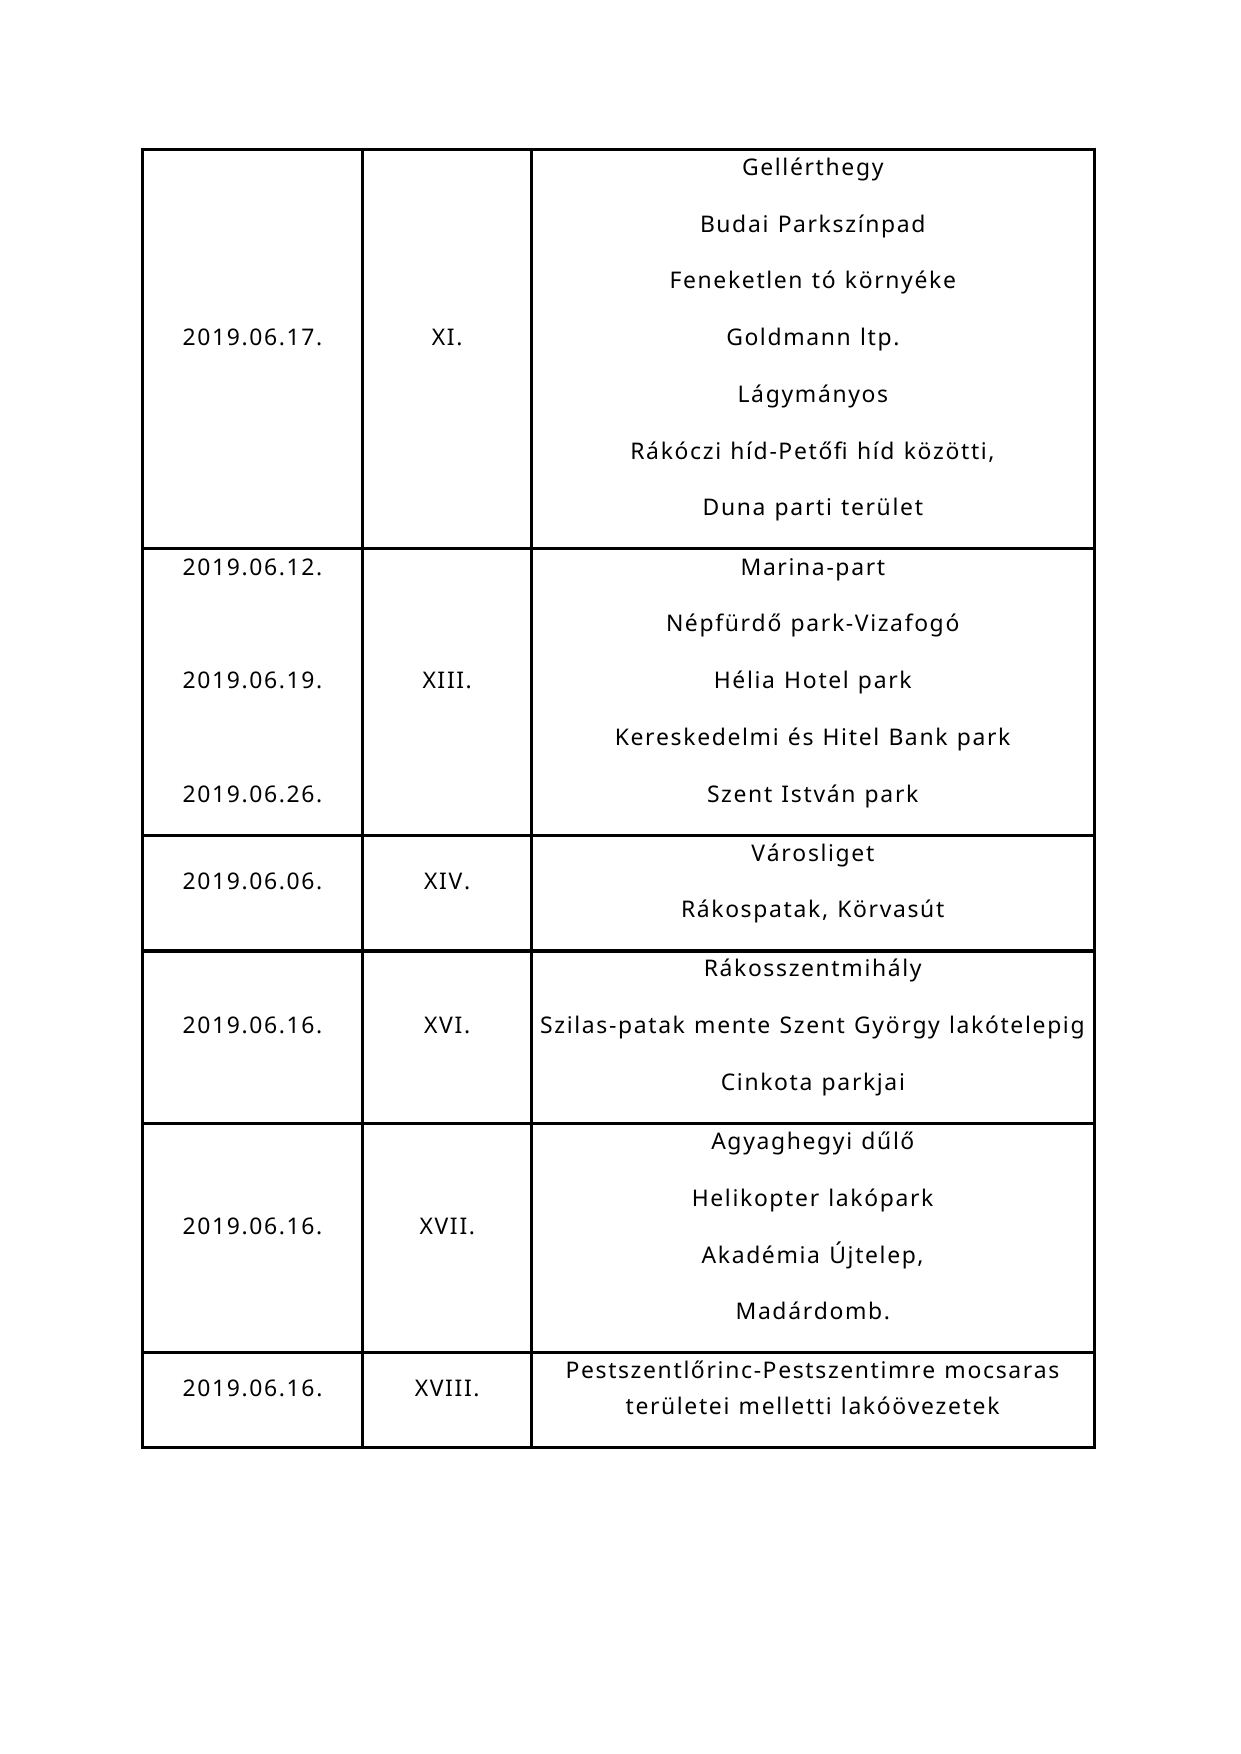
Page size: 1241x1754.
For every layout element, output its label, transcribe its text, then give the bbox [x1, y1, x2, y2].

table_cell 2019.06.16. [144, 953, 361, 1122]
table_cell Városliget Rákospatak, Körvasút [533, 837, 1093, 949]
table_cell 2019.06.06. [144, 837, 361, 949]
table_cell Pestszentlőrinc-Pestszentimre mocsaras területei melletti lakóövezetek [533, 1354, 1093, 1446]
table_cell 2019.06.12. 2019.06.19. 2019.06.26. [144, 550, 361, 833]
table_cell 2019.06.17. [144, 151, 361, 547]
table_cell Gellérthegy Budai Parkszínpad Feneketlen tó környéke Goldmann ltp. Lágymányos Rákóczi híd-Petőfi híd közötti, Duna parti terület [533, 151, 1093, 547]
table_cell XVII. [364, 1125, 530, 1351]
table_cell XVI. [364, 953, 530, 1122]
table_cell 2019.06.16. [144, 1354, 361, 1446]
table_cell XIII. [364, 550, 530, 833]
table_cell Agyaghegyi dűlő Helikopter lakópark Akadémia Újtelep, Madárdomb. [533, 1125, 1093, 1351]
table_cell Rákosszentmihály Szilas-patak mente Szent György lakótelepig Cinkota parkjai [533, 953, 1093, 1122]
table_cell XVIII. [364, 1354, 530, 1446]
table_cell 2019.06.16. [144, 1125, 361, 1351]
table_cell Marina-part Népfürdő park-Vizafogó Hélia Hotel park Kereskedelmi és Hitel Bank park Szent István park [533, 550, 1093, 833]
table_cell XIV. [364, 837, 530, 949]
table_cell XI. [364, 151, 530, 547]
